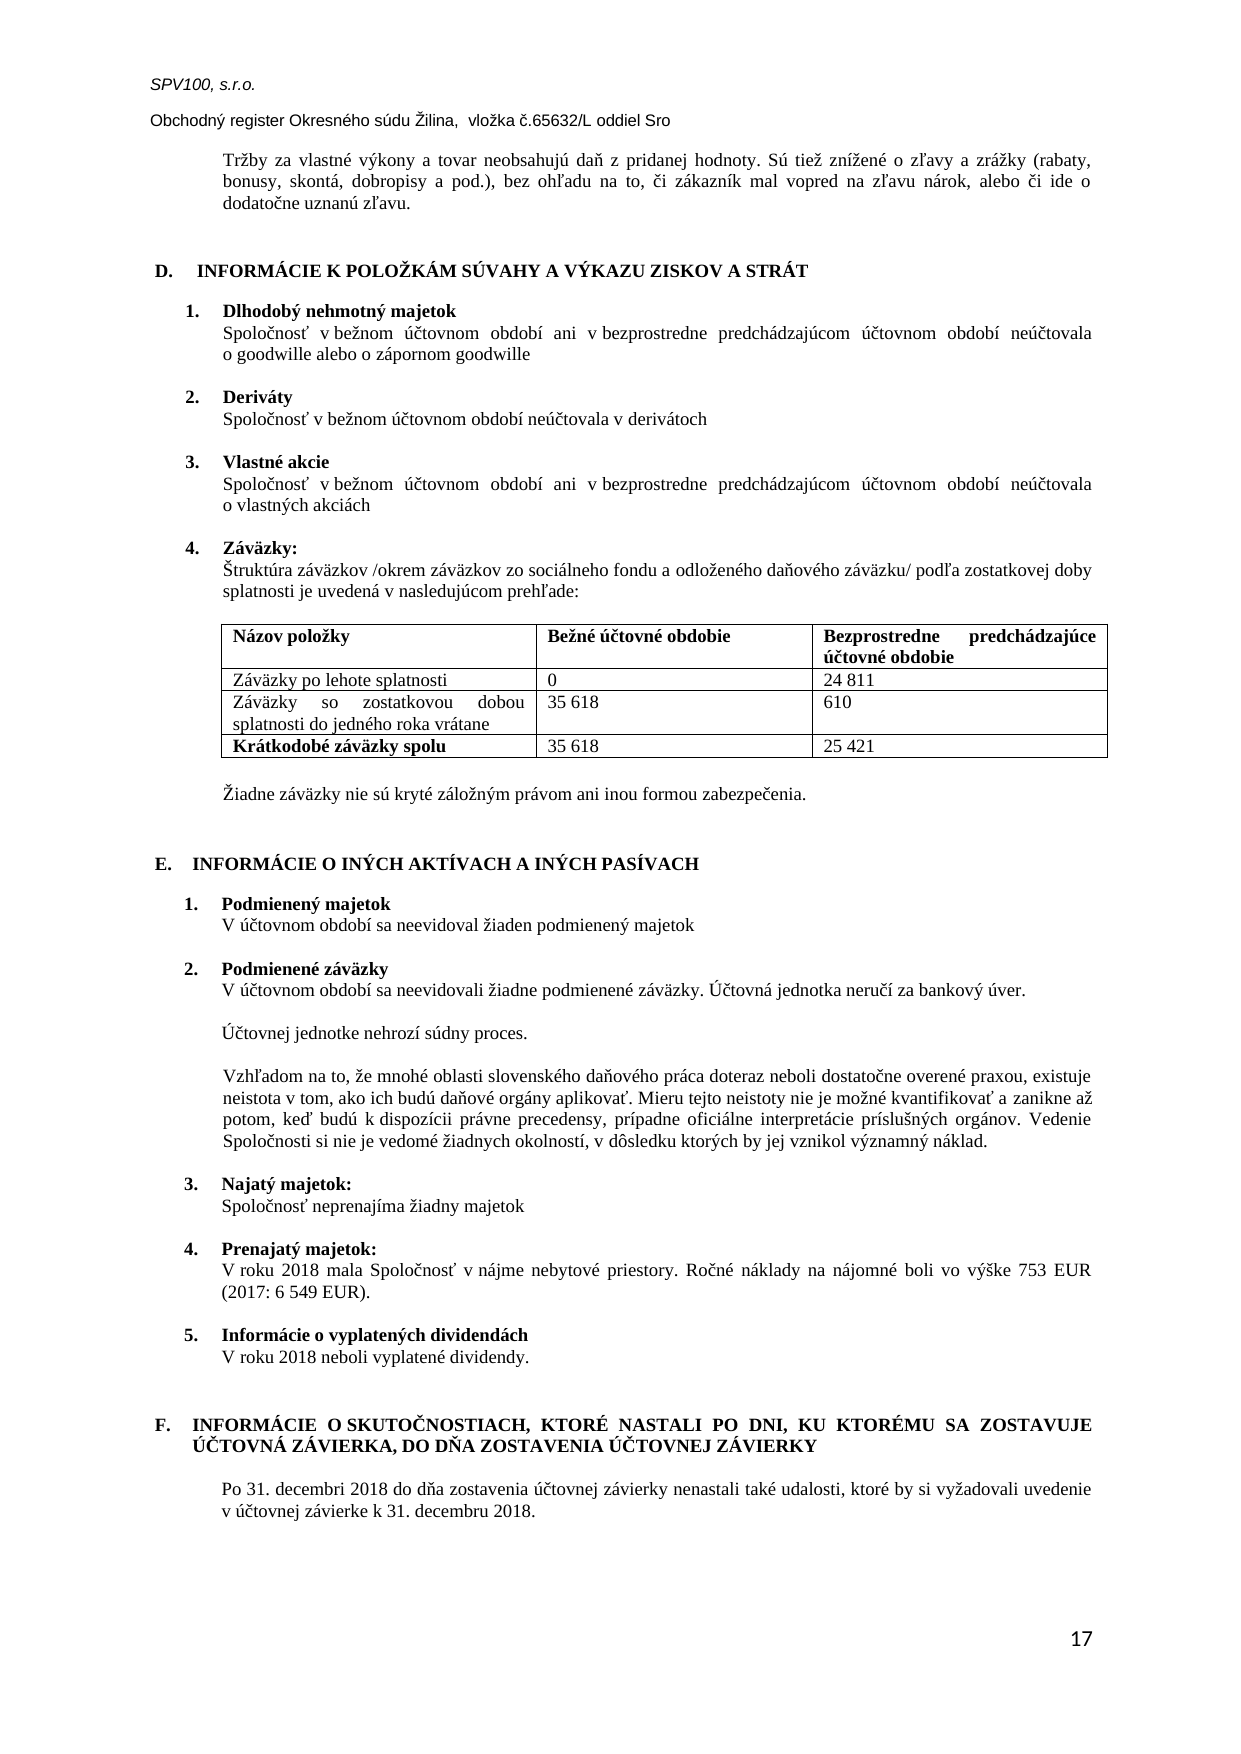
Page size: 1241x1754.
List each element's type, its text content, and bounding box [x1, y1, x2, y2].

table_header Názov položky [222, 625, 536, 668]
list Dlhodobý nehmotný majetok [185, 300, 1093, 322]
list Podmienený majetok [184, 893, 1093, 914]
text Tržby za vlastné výkony a tovar neobsahujú daň z pridanej hodnoty. Sú tiež znížené o zľavy a zrážky (rabaty, bonusy, skontá, dobropisy a pod.), bez ohľadu na to, či zákazník mal vopred na zľavu nárok, alebo či ide o dodatočne uznanú zľavu. [223, 148, 1093, 213]
table_cell 35 618 [537, 735, 812, 757]
list INFORMÁCIE K POLOŽKÁM SÚVAHY A VÝKAZU ZISKOV A STRÁT [154, 260, 1093, 282]
text V účtovnom období sa neevidovali žiadne podmienené záväzky. Účtovná jednotka neručí za bankový úver. [221, 979, 1093, 1001]
text V roku 2018 mala Spoločnosť v nájme nebytové priestory. Ročné náklady na nájomné boli vo výške 753 EUR (2017: 6 549 EUR). [221, 1259, 1093, 1302]
table_cell Krátkodobé záväzky spolu [222, 735, 536, 757]
text V roku 2018 neboli vyplatené dividendy. [221, 1346, 1093, 1367]
text Spoločnosť v bežnom účtovnom období ani v bezprostredne predchádzajúcom účtovnom období neúčtovala o goodwille alebo o zápornom goodwille [223, 322, 1093, 365]
table_cell Záväzky so zostatkovou dobou splatnosti do jedného roka vrátane [222, 691, 536, 734]
text Vzhľadom na to, že mnohé oblasti slovenského daňového práca doteraz neboli dostatočne overené praxou, existuje neistota v tom, ako ich budú daňové orgány aplikovať. Mieru tejto neistoty nie je možné kvantifikovať a zanikne až potom, keď budú k dispozícii právne precedensy, prípadne oficiálne interpretácie príslušných orgánov. Vedenie Spoločnosti si nie je vedomé žiadnych okolností, v dôsledku ktorých by jej vznikol významný náklad. [223, 1065, 1093, 1151]
list Vlastné akcie [185, 451, 1093, 472]
text Štruktúra záväzkov /okrem záväzkov zo sociálneho fondu a odloženého daňového záväzku/ podľa zostatkovej doby splatnosti je uvedená v nasledujúcom prehľade: [223, 559, 1093, 602]
text Po 31. decembri 2018 do dňa zostavenia účtovnej závierky nenastali také udalosti, ktoré by si vyžadovali uvedenie v účtovnej závierke k 31. decembru 2018. [221, 1478, 1093, 1521]
text Účtovnej jednotke nehrozí súdny proces. [221, 1022, 1093, 1044]
table_cell 610 [813, 691, 1107, 734]
table_cell Záväzky po lehote splatnosti [222, 669, 536, 690]
text V účtovnom období sa neevidoval žiaden podmienený majetok [221, 914, 1093, 936]
list Deriváty [185, 386, 1093, 408]
table_cell 35 618 [537, 691, 812, 734]
text Spoločnosť v bežnom účtovnom období ani v bezprostredne predchádzajúcom účtovnom období neúčtovala o vlastných akciách [223, 472, 1093, 516]
text Spoločnosť neprenajíma žiadny majetok [221, 1194, 1093, 1216]
list Záväzky: [185, 537, 1093, 559]
table_header Bezprostredne predchádzajúce účtovné obdobie [813, 625, 1107, 668]
table_header Bežné účtovné obdobie [537, 625, 812, 668]
table_cell 24 811 [813, 669, 1107, 690]
list Najatý majetok: [184, 1173, 1093, 1194]
list INFORMÁCIE O INÝCH AKTÍVACH A INÝCH PASÍVACH [154, 853, 1093, 874]
text Žiadne záväzky nie sú kryté záložným právom ani inou formou zabezpečenia. [223, 783, 1093, 804]
text Spoločnosť v bežnom účtovnom období neúčtovala v derivátoch [223, 408, 1093, 429]
list INFORMÁCIE O SKUTOČNOSTIACH, KTORÉ NASTALI PO DNI, KU KTORÉMU SA ZOSTAVUJE ÚČTOVNÁ ZÁVIERKA, DO DŇA ZOSTAVENIA ÚČTOVNEJ ZÁVIERKY [154, 1414, 1093, 1457]
list Prenajatý majetok: [184, 1238, 1093, 1259]
table_cell 25 421 [813, 735, 1107, 757]
table_cell 0 [537, 669, 812, 690]
list Informácie o vyplatených dividendách [184, 1324, 1093, 1346]
list Podmienené záväzky [184, 957, 1093, 979]
